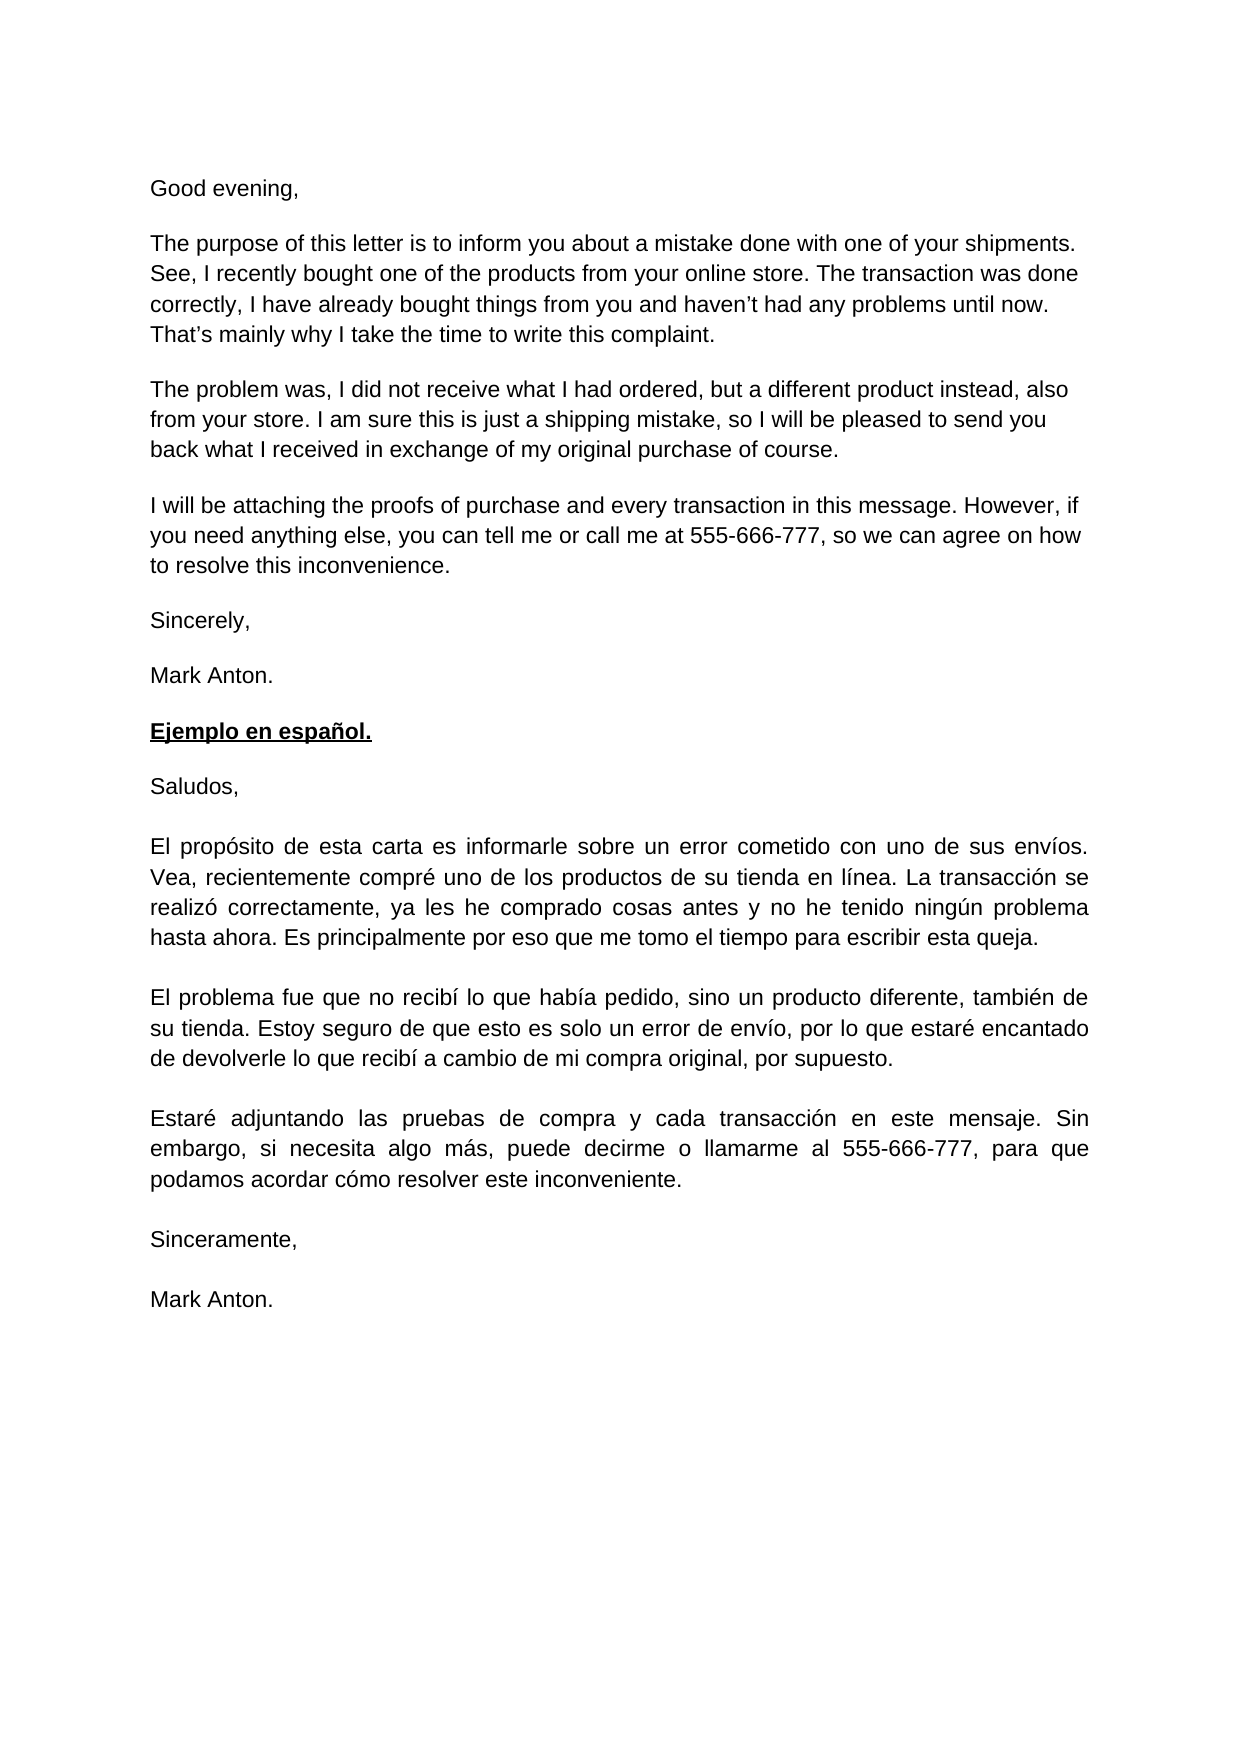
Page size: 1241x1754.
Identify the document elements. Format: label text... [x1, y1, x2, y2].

text El problema fue que no recibí lo que había pedido, sino un producto diferente, también de su tienda. Estoy seguro de que esto es solo un error de envío, por lo que estaré encantado de devolverle lo que recibí a cambio de mi compra original, por supuesto. [150, 984, 1090, 1071]
text El propósito de esta carta es informarle sobre un error cometido con uno de sus envíos. Vea, recientemente compré uno de los productos de su tienda en línea. La transacción se realizó correctamente, ya les he comprado cosas antes y no he tenido ningún problema hasta ahora. Es principalmente por eso que me tomo el tiempo para escribir esta queja. [150, 833, 1090, 950]
text Mark Anton. [150, 1286, 1090, 1313]
text Estaré adjuntando las pruebas de compra y cada transacción en este mensaje. Sin embargo, si necesita algo más, puede decirme o llamarme al 555-666-777, para que podamos acordar cómo resolver este inconveniente. [150, 1105, 1090, 1192]
text The problem was, I did not receive what I had ordered, but a different product instead, also from your store. I am sure this is just a shipping mistake, so I will be pleased to send you back what I received in exchange of my original purchase of course. [150, 376, 1090, 463]
text Mark Anton. [150, 662, 1090, 689]
text The purpose of this letter is to inform you about a mistake done with one of your shipments. See, I recently bought one of the products from your online store. The transaction was done correctly, I have already bought things from you and haven’t had any problems until now. That’s mainly why I take the time to write this complaint. [150, 230, 1090, 347]
text Sincerely, [150, 607, 1090, 634]
text Ejemplo en español. [150, 718, 1090, 744]
text I will be attaching the proofs of purchase and every transaction in this message. However, if you need anything else, you can tell me or call me at 555-666-777, so we can agree on how to resolve this inconvenience. [150, 492, 1090, 578]
text Good evening, [150, 175, 1090, 201]
text Sinceramente, [150, 1226, 1090, 1252]
text Saludos, [150, 773, 1090, 799]
